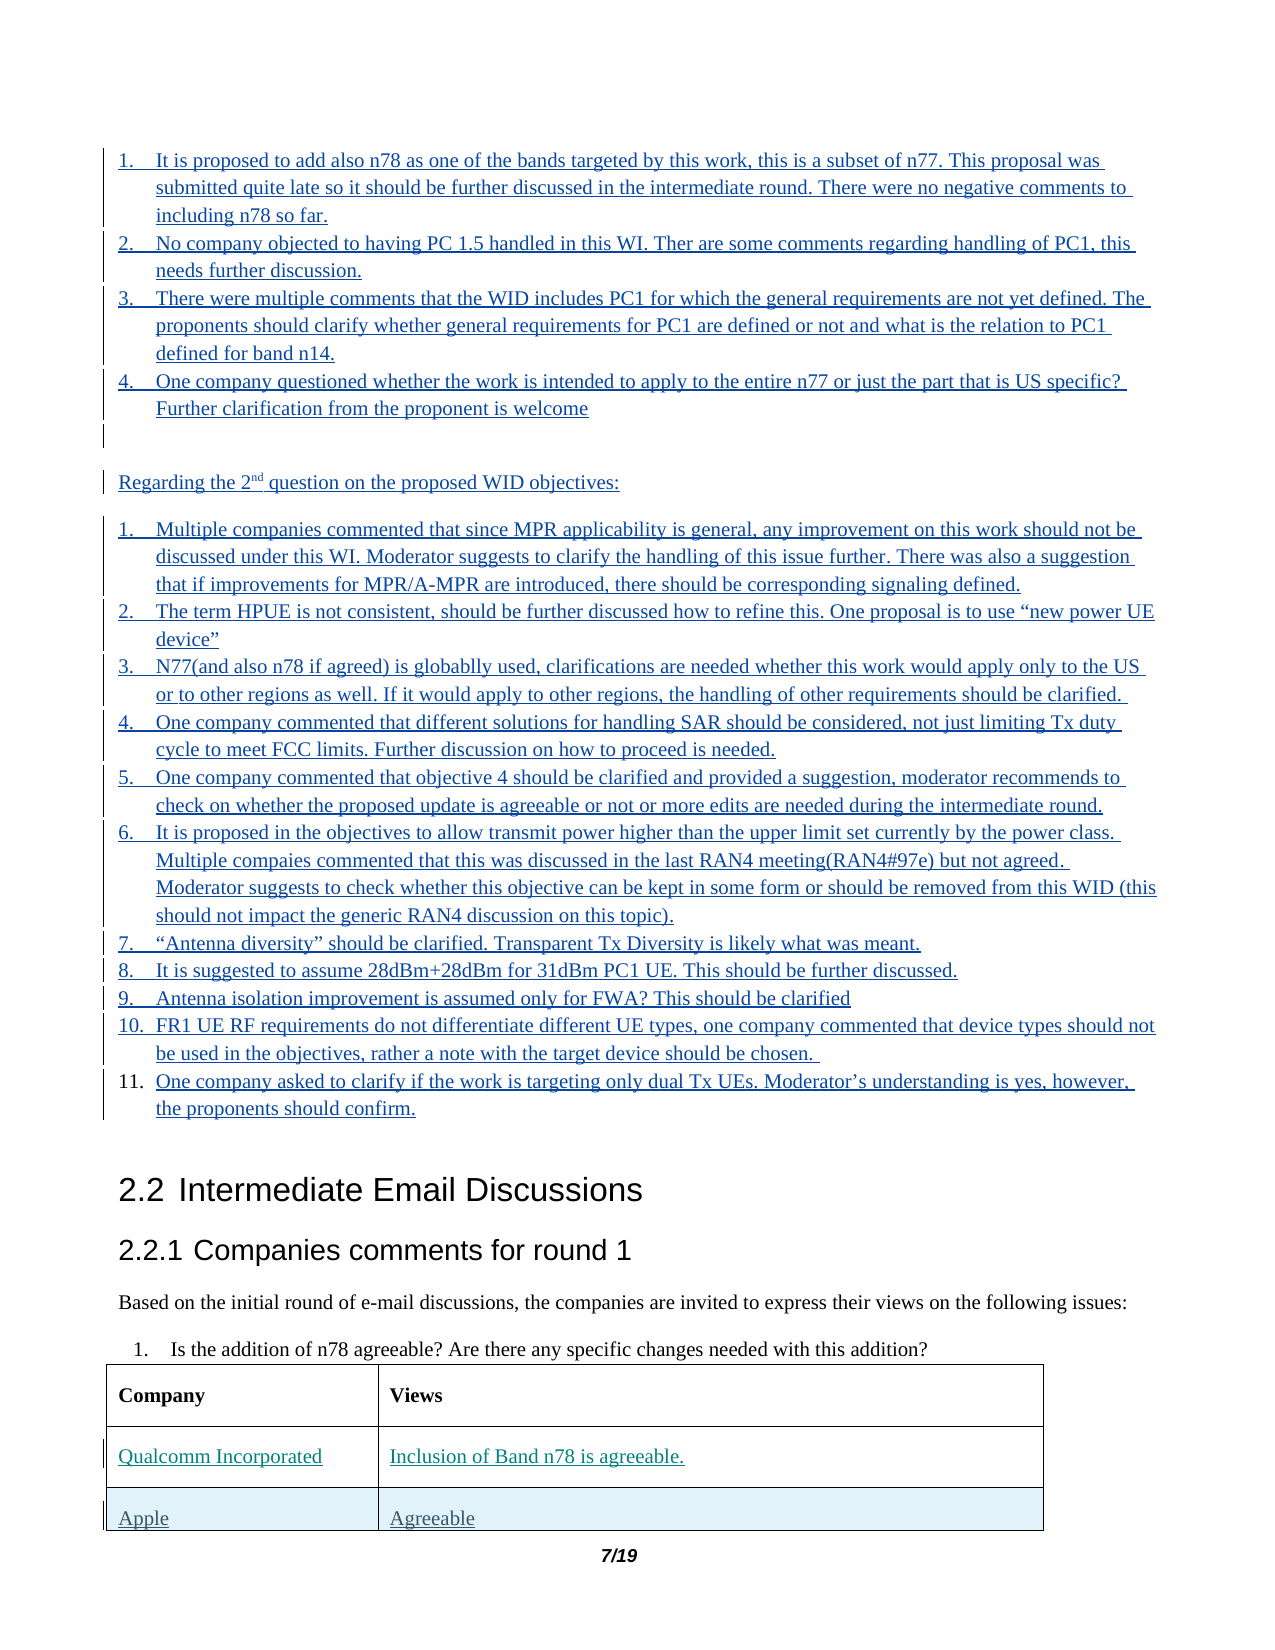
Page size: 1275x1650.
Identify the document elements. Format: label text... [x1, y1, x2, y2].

table_cell [379, 1427, 1043, 1487]
table_cell [107, 1427, 378, 1487]
table_header Views [379, 1365, 1043, 1426]
table_header Company [107, 1365, 378, 1426]
subtitle Companies comments for round 1 [118, 1233, 1157, 1267]
list Is the addition of n78 agreeable? Are there any specific changes needed with this addition? [133, 1337, 1157, 1361]
text Based on the initial round of e-mail discussions, the companies are invited to express their views on the following issues: [118, 1290, 1157, 1314]
subtitle Intermediate Email Discussions [118, 1170, 1157, 1208]
